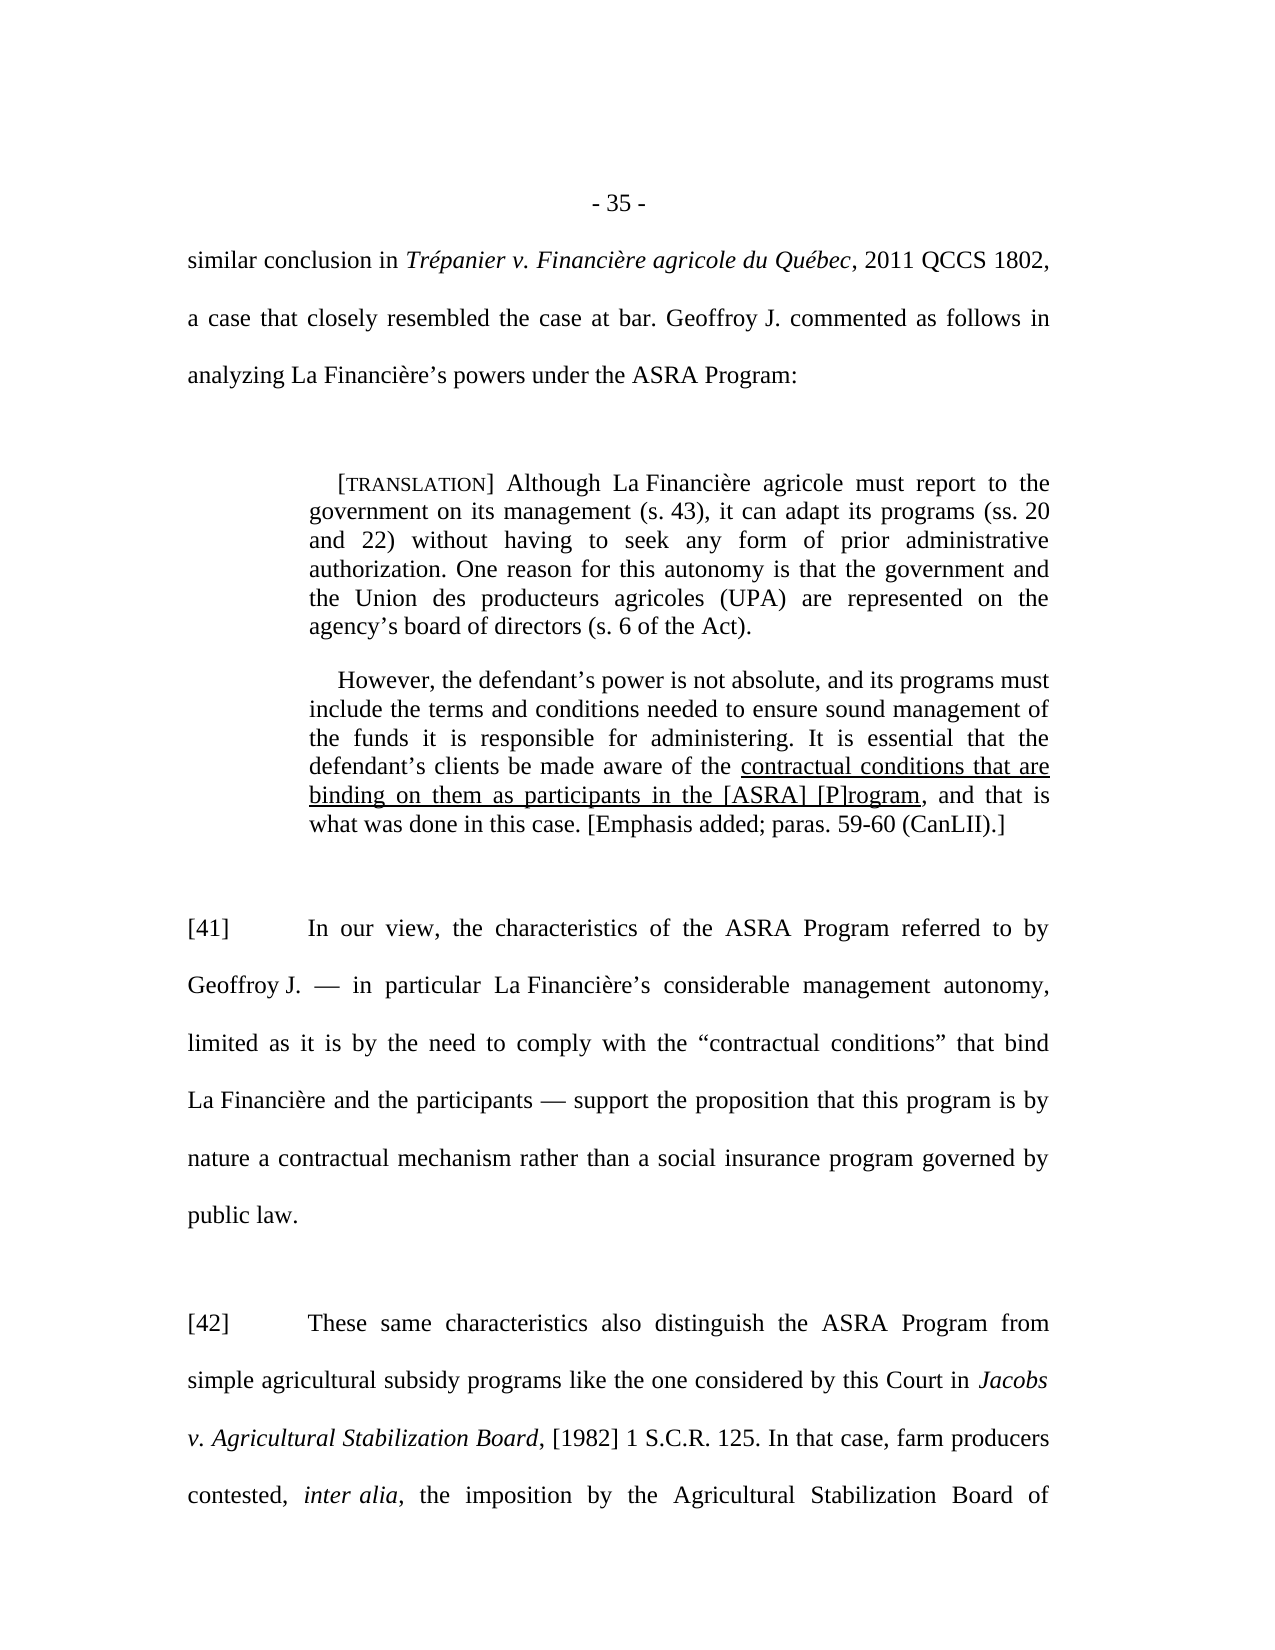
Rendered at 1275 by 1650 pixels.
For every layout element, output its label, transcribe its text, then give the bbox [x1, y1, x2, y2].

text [187, 1308, 1050, 1509]
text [187, 245, 1050, 389]
text [translation] Although La Financière agricole must report to the government on its management (s. 43), it can adapt its programs (ss. 20 and 22) without having to seek any form of prior administrative authorization. One reason for this autonomy is that the government and the Union des producteurs agricoles (UPA) are represented on the agency’s board of directors (s. 6 of the Act). [309, 468, 1050, 640]
text However, the defendant’s power is not absolute, and its programs must include the terms and conditions needed to ensure sound management of the funds it is responsible for administering. It is essential that the defendant’s clients be made aware of the contractual conditions that are binding on them as participants in the [ASRA] [P]rogram, and that is what was done in this case. [Emphasis added; paras. 59-60 (CanLII).] [309, 665, 1050, 838]
text In our view, the characteristics of the ASRA Program referred to by Geoffroy J. — in particular La Financière’s considerable management autonomy, limited as it is by the need to comply with the “contractual conditions” that bind La Financière and the participants — support the proposition that this program is by nature a contractual mechanism rather than a social insurance program governed by public law. [187, 913, 1050, 1229]
